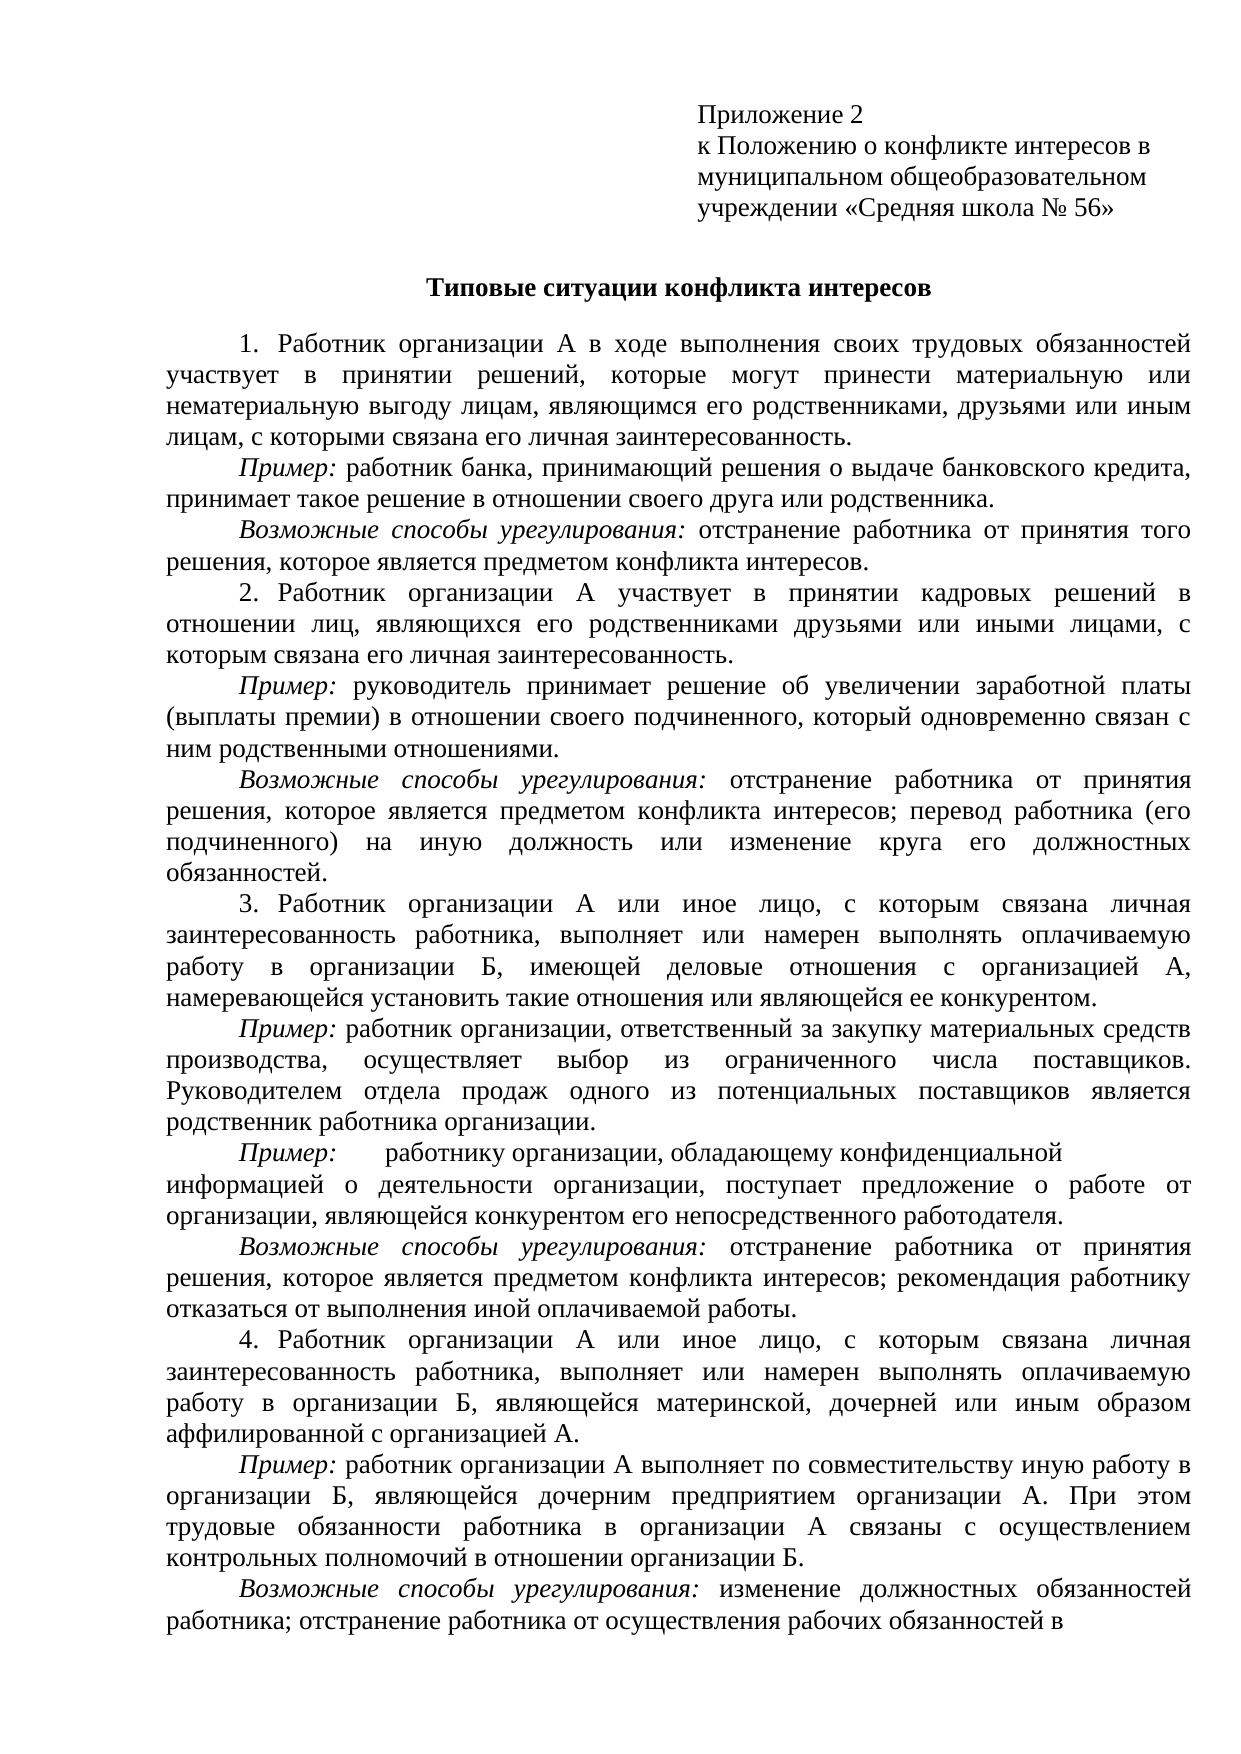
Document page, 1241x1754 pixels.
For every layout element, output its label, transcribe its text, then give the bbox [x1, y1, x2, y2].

text Возможные способы урегулирования: отстранение работника от принятия того решения, которое является предметом конфликта интересов. [166, 514, 1192, 576]
list Работник организации А или иное лицо, с которым связана личная заинтересованность работника, выполняет или намерен выполнять оплачиваемую работу в организации Б, являющейся материнской, дочерней или иным образом аффилированной с организацией А. [166, 1323, 1192, 1448]
text Типовые ситуации конфликта интересов [166, 271, 1192, 302]
text Пример: руководитель принимает решение об увеличении заработной платы (выплаты премии) в отношении своего подчиненного, который одновременно связан с ним родственными отношениями. [166, 669, 1192, 763]
text Пример: работник банка, принимающий решения о выдаче банковского кредита, принимает такое решение в отношении своего друга или родственника. [166, 451, 1192, 514]
list Работник организации А или иное лицо, с которым связана личная заинтересованность работника, выполняет или намерен выполнять оплачиваемую работу в организации Б, имеющей деловые отношения с организацией А, намеревающейся установить такие отношения или являющейся ее конкурентом. [166, 887, 1192, 1012]
text Приложение 2 [697, 98, 1192, 129]
text Возможные способы урегулирования: отстранение работника от принятия решения, которое является предметом конфликта интересов; перевод работника (его подчиненного) на иную должность или изменение круга его должностных обязанностей. [166, 763, 1192, 887]
text Пример: работник организации, ответственный за закупку материальных средств производства, осуществляет выбор из ограниченного числа поставщиков. Руководителем отдела продаж одного из потенциальных поставщиков является родственник работника организации. [166, 1012, 1192, 1137]
text Пример: работнику организации, обладающему конфиденциальной [166, 1137, 1192, 1168]
text к Положению о конфликте интересов в муниципальном общеобразовательном учреждении «Средняя школа № 56» [697, 129, 1192, 222]
text Возможные способы урегулирования: отстранение работника от принятия решения, которое является предметом конфликта интересов; рекомендация работнику отказаться от выполнения иной оплачиваемой работы. [166, 1230, 1192, 1323]
text информацией о деятельности организации, поступает предложение о работе от организации, являющейся конкурентом его непосредственного работодателя. [166, 1168, 1192, 1230]
list Работник организации А участвует в принятии кадровых решений в отношении лиц, являющихся его родственниками друзьями или иными лицами, с которым связана его личная заинтересованность. [166, 576, 1192, 669]
text Пример: работник организации А выполняет по совместительству иную работу в организации Б, являющейся дочерним предприятием организации А. При этом трудовые обязанности работника в организации А связаны с осуществлением контрольных полномочий в отношении организации Б. [166, 1448, 1192, 1573]
list Работник организации А в ходе выполнения своих трудовых обязанностей участвует в принятии решений, которые могут принести материальную или нематериальную выгоду лицам, являющимся его родственниками, друзьями или иным лицам, с которыми связана его личная заинтересованность. [166, 327, 1192, 451]
text Возможные способы урегулирования: изменение должностных обязанностей работника; отстранение работника от осуществления рабочих обязанностей в [166, 1573, 1192, 1635]
